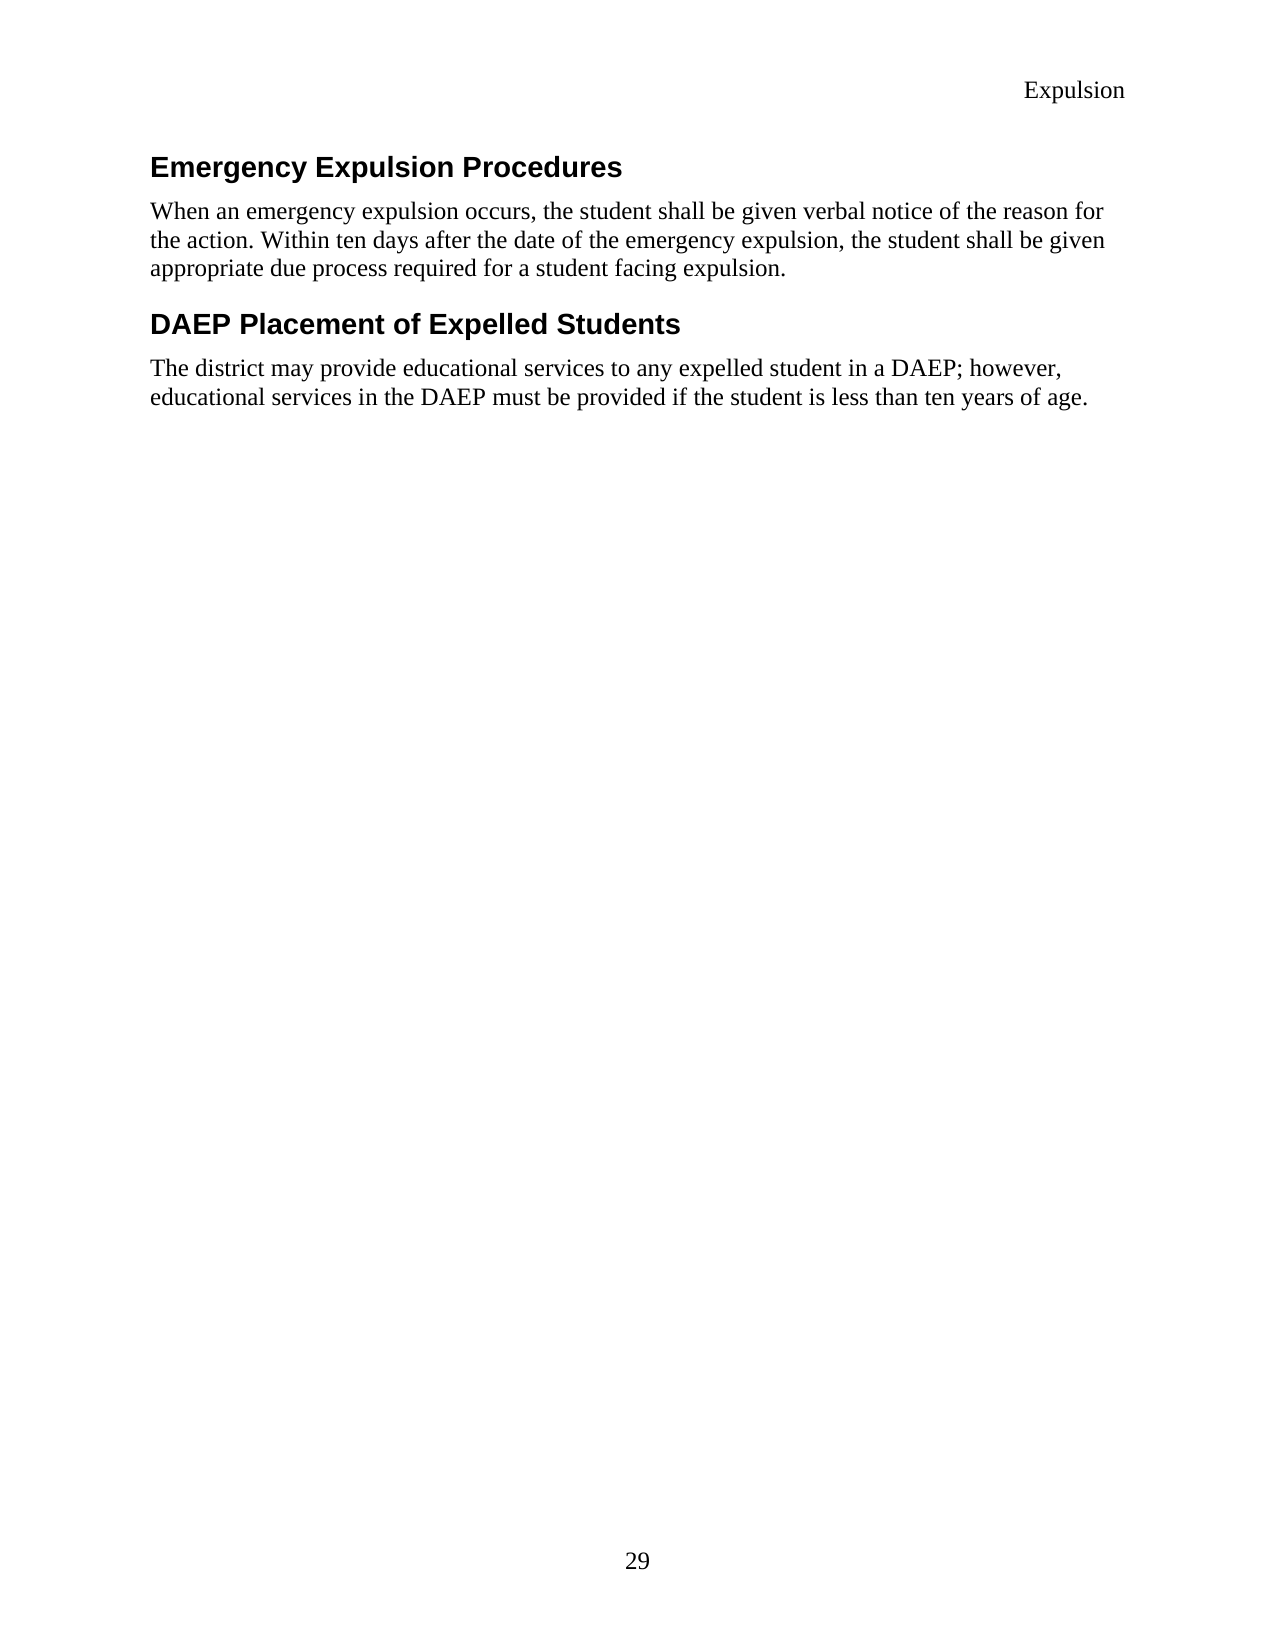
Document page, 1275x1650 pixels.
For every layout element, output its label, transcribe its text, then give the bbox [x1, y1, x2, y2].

text The district may provide educational services to any expelled student in a DAEP; however, educational services in the DAEP must be provided if the student is less than ten years of age. [150, 353, 1125, 411]
text DAEP Placement of Expelled Students [150, 307, 1125, 341]
text Emergency Expulsion Procedures [150, 150, 1125, 183]
text When an emergency expulsion occurs, the student shall be given verbal notice of the reason for the action. Within ten days after the date of the emergency expulsion, the student shall be given appropriate due process required for a student facing expulsion. [150, 196, 1125, 282]
